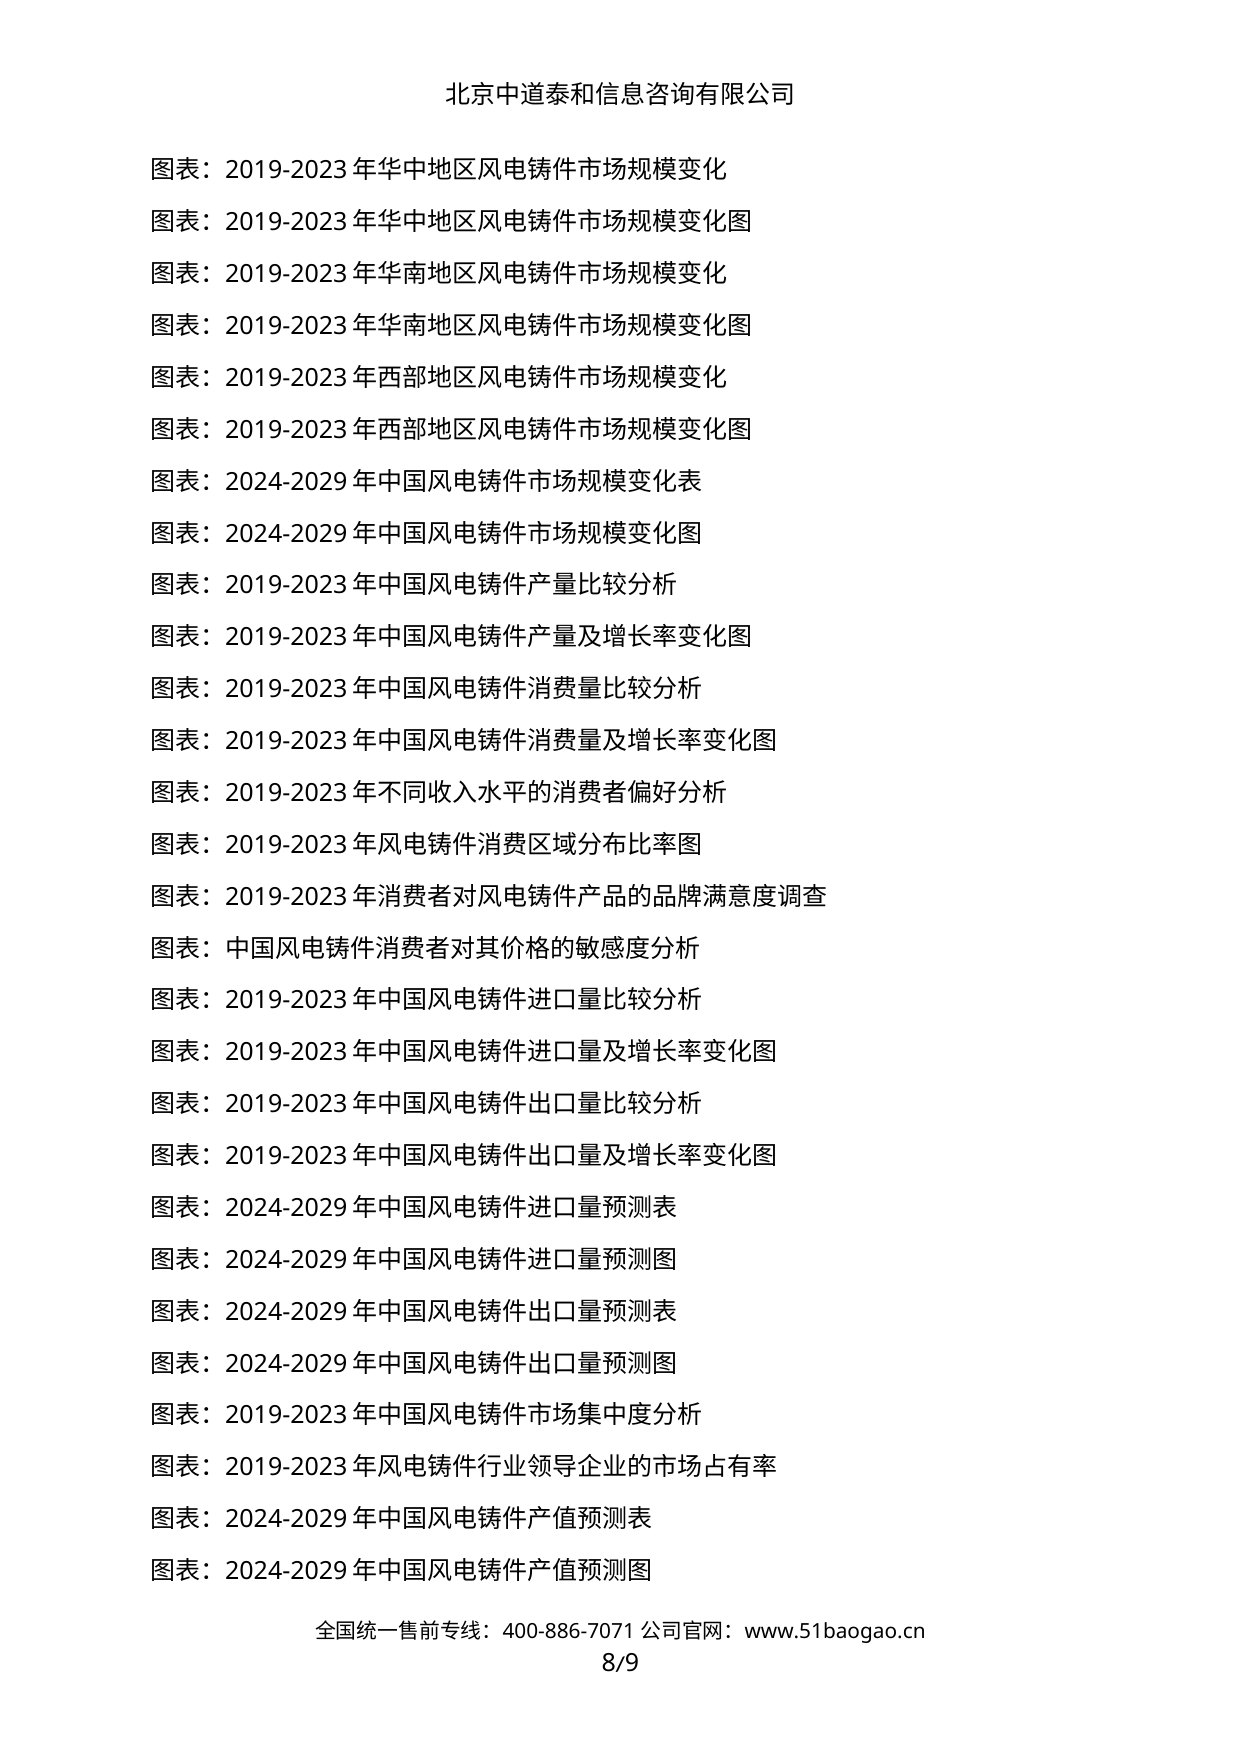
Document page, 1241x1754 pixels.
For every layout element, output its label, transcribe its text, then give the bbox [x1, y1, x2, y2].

text 图表：2019-2023年中国风电铸件产量比较分析 [150, 565, 1090, 601]
text 图表：2019-2023年中国风电铸件产量及增长率变化图 [150, 617, 1090, 653]
text 图表：2024-2029年中国风电铸件市场规模变化图 [150, 513, 1090, 549]
text 图表：2019-2023年不同收入水平的消费者偏好分析 [150, 772, 1090, 809]
text 图表：2019-2023年中国风电铸件进口量及增长率变化图 [150, 1032, 1090, 1068]
text 图表：2019-2023年风电铸件行业领导企业的市场占有率 [150, 1447, 1090, 1483]
text 图表：2019-2023年中国风电铸件消费量及增长率变化图 [150, 721, 1090, 757]
text 图表：2024-2029年中国风电铸件产值预测图 [150, 1551, 1090, 1587]
text 图表：中国风电铸件消费者对其价格的敏感度分析 [150, 928, 1090, 964]
text 图表：2019-2023年中国风电铸件出口量比较分析 [150, 1084, 1090, 1120]
text 图表：2019-2023年华中地区风电铸件市场规模变化图 [150, 202, 1090, 238]
text 图表：2024-2029年中国风电铸件进口量预测表 [150, 1187, 1090, 1224]
text 图表：2024-2029年中国风电铸件出口量预测表 [150, 1291, 1090, 1327]
text 图表：2024-2029年中国风电铸件市场规模变化表 [150, 461, 1090, 497]
text 图表：2019-2023年华南地区风电铸件市场规模变化 [150, 254, 1090, 290]
text 图表：2024-2029年中国风电铸件出口量预测图 [150, 1343, 1090, 1379]
text 图表：2019-2023年消费者对风电铸件产品的品牌满意度调查 [150, 876, 1090, 912]
text 图表：2019-2023年西部地区风电铸件市场规模变化 [150, 357, 1090, 394]
text 图表：2019-2023年西部地区风电铸件市场规模变化图 [150, 409, 1090, 446]
text 图表：2019-2023年中国风电铸件进口量比较分析 [150, 980, 1090, 1016]
text 图表：2019-2023年中国风电铸件消费量比较分析 [150, 669, 1090, 705]
text 图表：2019-2023年风电铸件消费区域分布比率图 [150, 824, 1090, 861]
text 图表：2019-2023年华南地区风电铸件市场规模变化图 [150, 306, 1090, 342]
text 图表：2024-2029年中国风电铸件产值预测表 [150, 1499, 1090, 1535]
text 图表：2024-2029年中国风电铸件进口量预测图 [150, 1239, 1090, 1276]
text 图表：2019-2023年华中地区风电铸件市场规模变化 [150, 150, 1090, 186]
text 图表：2019-2023年中国风电铸件市场集中度分析 [150, 1395, 1090, 1431]
text 图表：2019-2023年中国风电铸件出口量及增长率变化图 [150, 1136, 1090, 1172]
